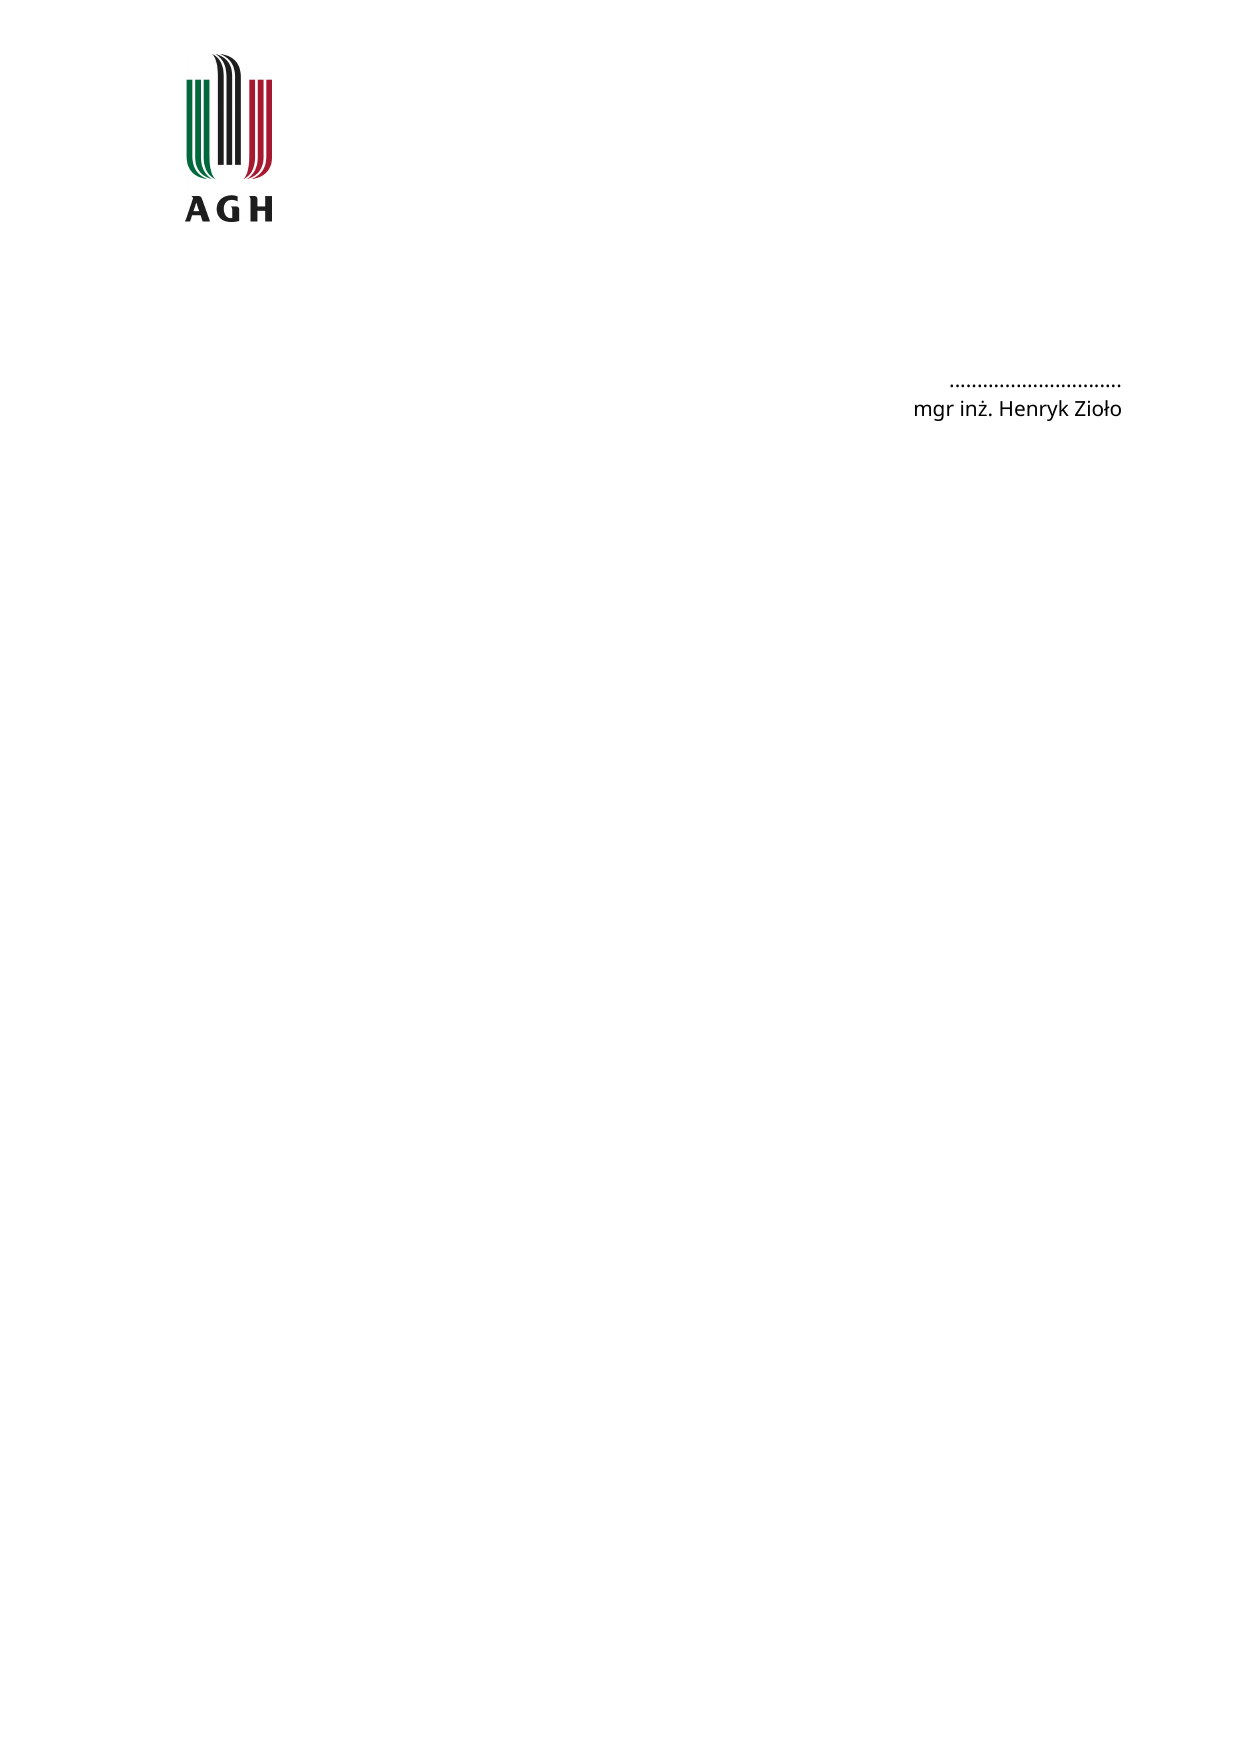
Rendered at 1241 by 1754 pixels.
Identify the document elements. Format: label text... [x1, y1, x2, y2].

picture [185, 54, 272, 222]
text ............................... [348, 366, 1122, 394]
text mgr inż. Henryk Zioło [348, 394, 1122, 422]
